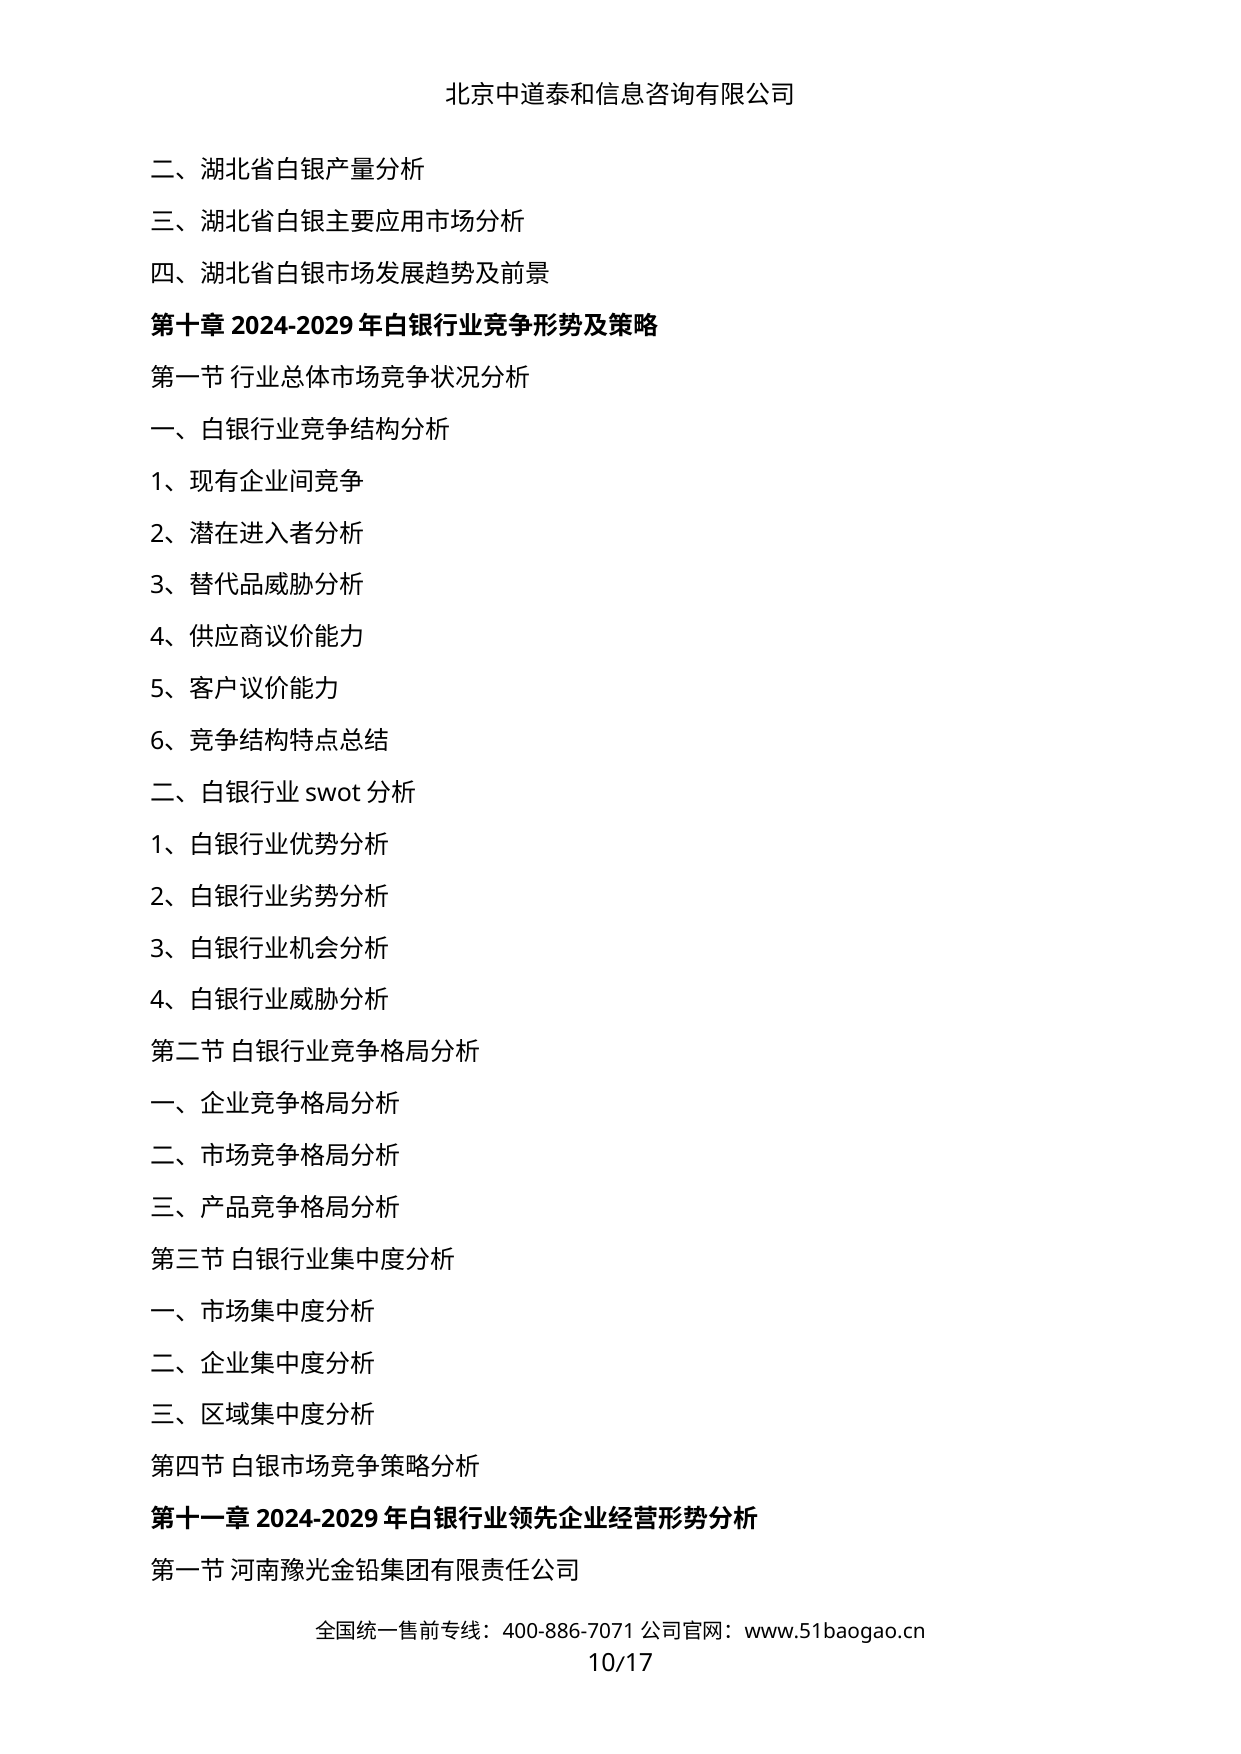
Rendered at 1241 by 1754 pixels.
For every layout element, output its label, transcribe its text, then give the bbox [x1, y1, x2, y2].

text 第一节 河南豫光金铅集团有限责任公司 [150, 1551, 1090, 1587]
text 三、湖北省白银主要应用市场分析 [150, 202, 1090, 238]
text 第二节 白银行业竞争格局分析 [150, 1032, 1090, 1068]
text 6、竞争结构特点总结 [150, 721, 1090, 757]
text 三、产品竞争格局分析 [150, 1187, 1090, 1224]
text 2、白银行业劣势分析 [150, 876, 1090, 912]
text 1、现有企业间竞争 [150, 461, 1090, 497]
text 3、替代品威胁分析 [150, 565, 1090, 601]
text 第一节 行业总体市场竞争状况分析 [150, 357, 1090, 394]
text 2、潜在进入者分析 [150, 513, 1090, 549]
text 一、企业竞争格局分析 [150, 1084, 1090, 1120]
text 第三节 白银行业集中度分析 [150, 1239, 1090, 1276]
text 5、客户议价能力 [150, 669, 1090, 705]
text 四、湖北省白银市场发展趋势及前景 [150, 254, 1090, 290]
text 三、区域集中度分析 [150, 1395, 1090, 1431]
text 一、市场集中度分析 [150, 1291, 1090, 1327]
text 二、白银行业swot分析 [150, 772, 1090, 809]
text 1、白银行业优势分析 [150, 824, 1090, 861]
text 4、供应商议价能力 [150, 617, 1090, 653]
text 一、白银行业竞争结构分析 [150, 409, 1090, 446]
text 4、白银行业威胁分析 [150, 980, 1090, 1016]
text 3、白银行业机会分析 [150, 928, 1090, 964]
text 二、企业集中度分析 [150, 1343, 1090, 1379]
text 二、市场竞争格局分析 [150, 1136, 1090, 1172]
text 第四节 白银市场竞争策略分析 [150, 1447, 1090, 1483]
text 第十章 2024-2029年白银行业竞争形势及策略 [150, 306, 1090, 342]
text 第十一章 2024-2029年白银行业领先企业经营形势分析 [150, 1499, 1090, 1535]
text 二、湖北省白银产量分析 [150, 150, 1090, 186]
